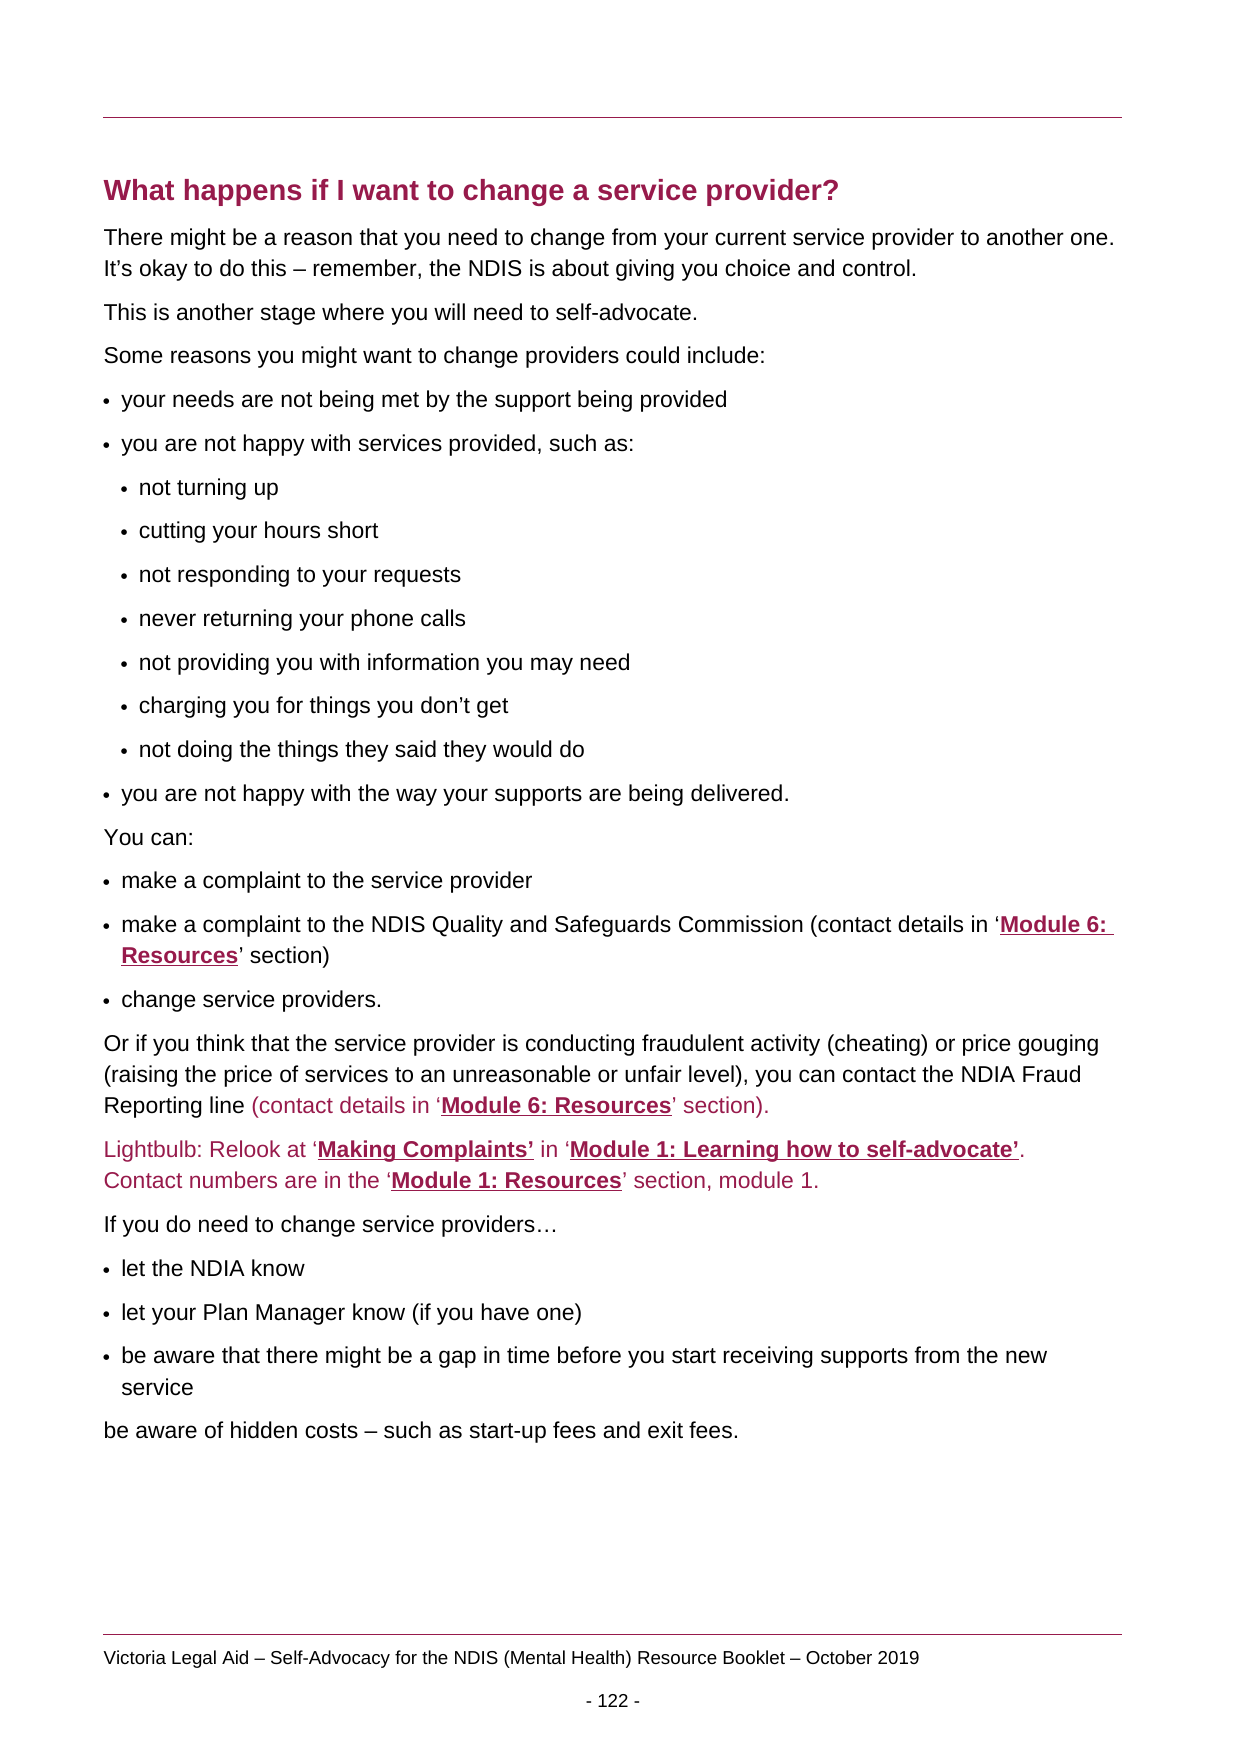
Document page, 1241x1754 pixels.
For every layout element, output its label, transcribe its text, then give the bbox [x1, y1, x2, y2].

text make a complaint to the NDIS Quality and Safeguards Commission (contact details in ‘Module 6: Resources’ section) [103, 906, 1122, 969]
text cutting your hours short [121, 512, 1122, 544]
text This is another stage where you will need to self-advocate. [103, 294, 1122, 325]
text Some reasons you might want to change providers could include: [103, 337, 1122, 369]
text not responding to your requests [121, 556, 1122, 587]
text be aware of hidden costs – such as start-up fees and exit fees. [103, 1412, 1122, 1444]
text not turning up [121, 469, 1122, 500]
text let your Plan Manager know (if you have one) [103, 1294, 1122, 1325]
text let the NDIA know [103, 1250, 1122, 1281]
text make a complaint to the service provider [103, 862, 1122, 894]
text You can: [103, 819, 1122, 850]
text Lightbulb: Relook at ‘Making Complaints’ in ‘Module 1: Learning how to self-advocate’. Contact numbers are in the ‘Module 1: Resources’ section, module 1. [103, 1131, 1122, 1194]
subtitle What happens if I want to change a service provider? [103, 173, 1122, 206]
text not providing you with information you may need [121, 644, 1122, 675]
text not doing the things they said they would do [121, 731, 1122, 762]
text you are not happy with the way your supports are being delivered. [103, 775, 1122, 806]
text Or if you think that the service provider is conducting fraudulent activity (cheating) or price gouging (raising the price of services to an unreasonable or unfair level), you can contact the NDIA Fraud Reporting line (contact details in ‘Module 6: Resources’ section). [103, 1025, 1122, 1119]
text charging you for things you don’t get [121, 687, 1122, 719]
text be aware that there might be a gap in time before you start receiving supports from the new service [103, 1337, 1122, 1400]
text you are not happy with services provided, such as: [103, 425, 1122, 456]
text There might be a reason that you need to change from your current service provider to another one. It’s okay to do this – remember, the NDIS is about giving you choice and control. [103, 219, 1122, 281]
text your needs are not being met by the support being provided [103, 381, 1122, 412]
text If you do need to change service providers… [103, 1206, 1122, 1237]
text change service providers. [103, 981, 1122, 1012]
text never returning your phone calls [121, 600, 1122, 631]
